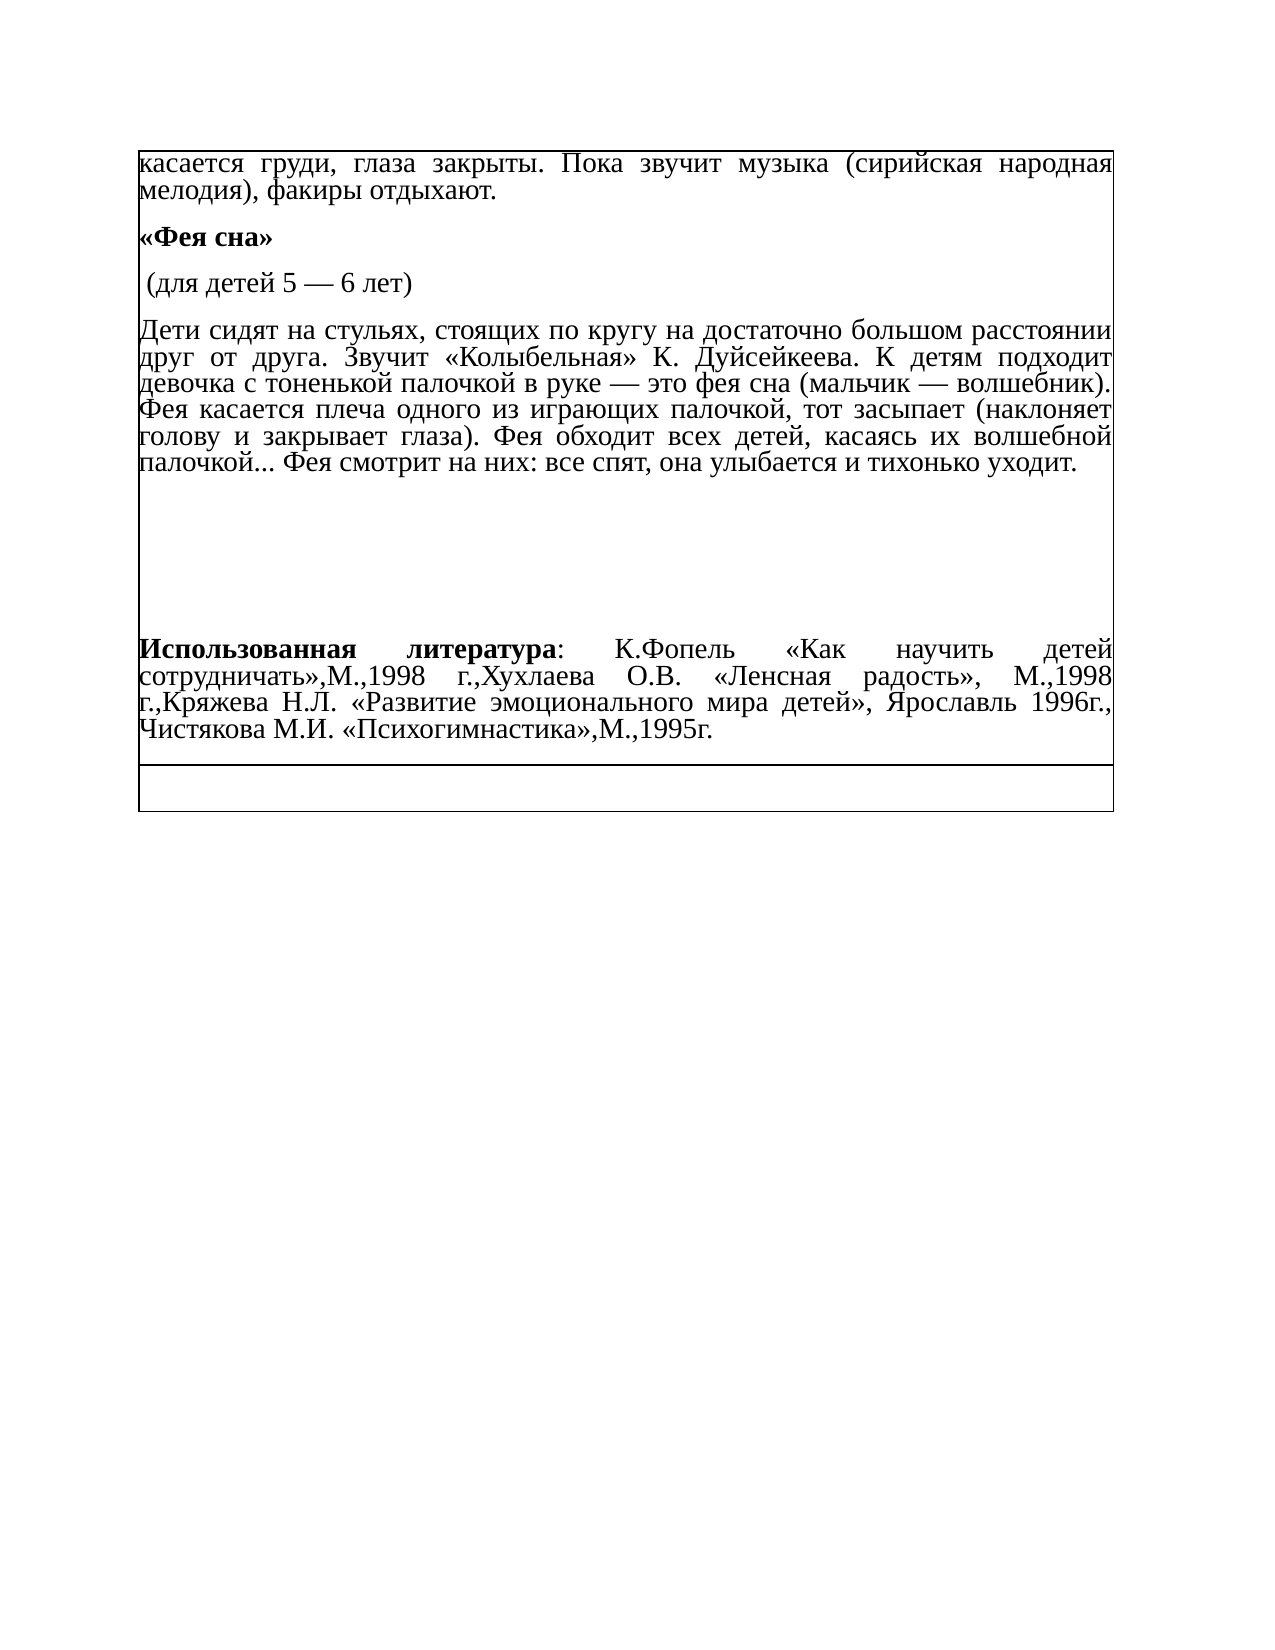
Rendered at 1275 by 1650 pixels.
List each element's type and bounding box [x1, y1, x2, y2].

table_cell [140, 766, 1113, 811]
table_header [140, 152, 1113, 764]
